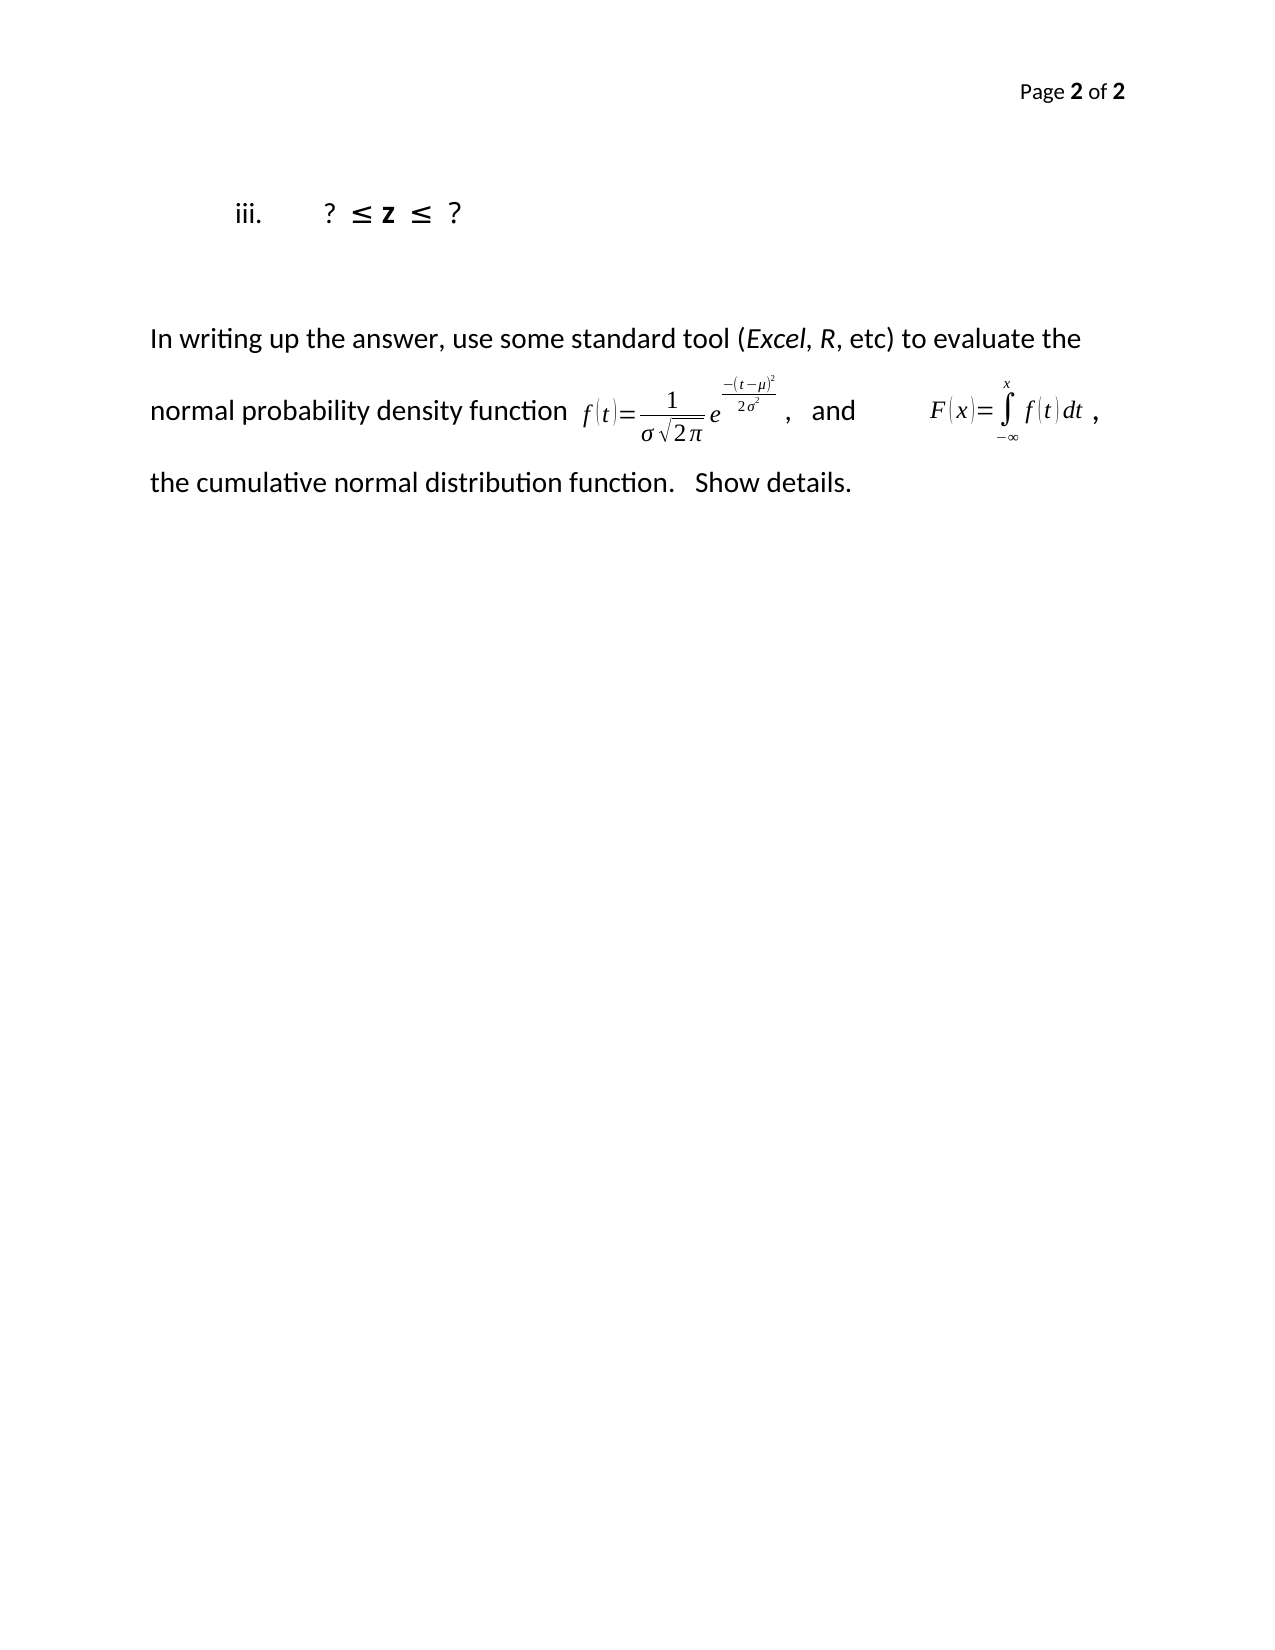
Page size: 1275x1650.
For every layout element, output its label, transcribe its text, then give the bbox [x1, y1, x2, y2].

text In writing up the answer, use some standard tool (Excel, R, etc) to evaluate the normal probability density function , and , the cumulative normal distribution function. Show details. [150, 321, 1125, 500]
list ? ≤ z ≤ ? [262, 191, 1125, 232]
